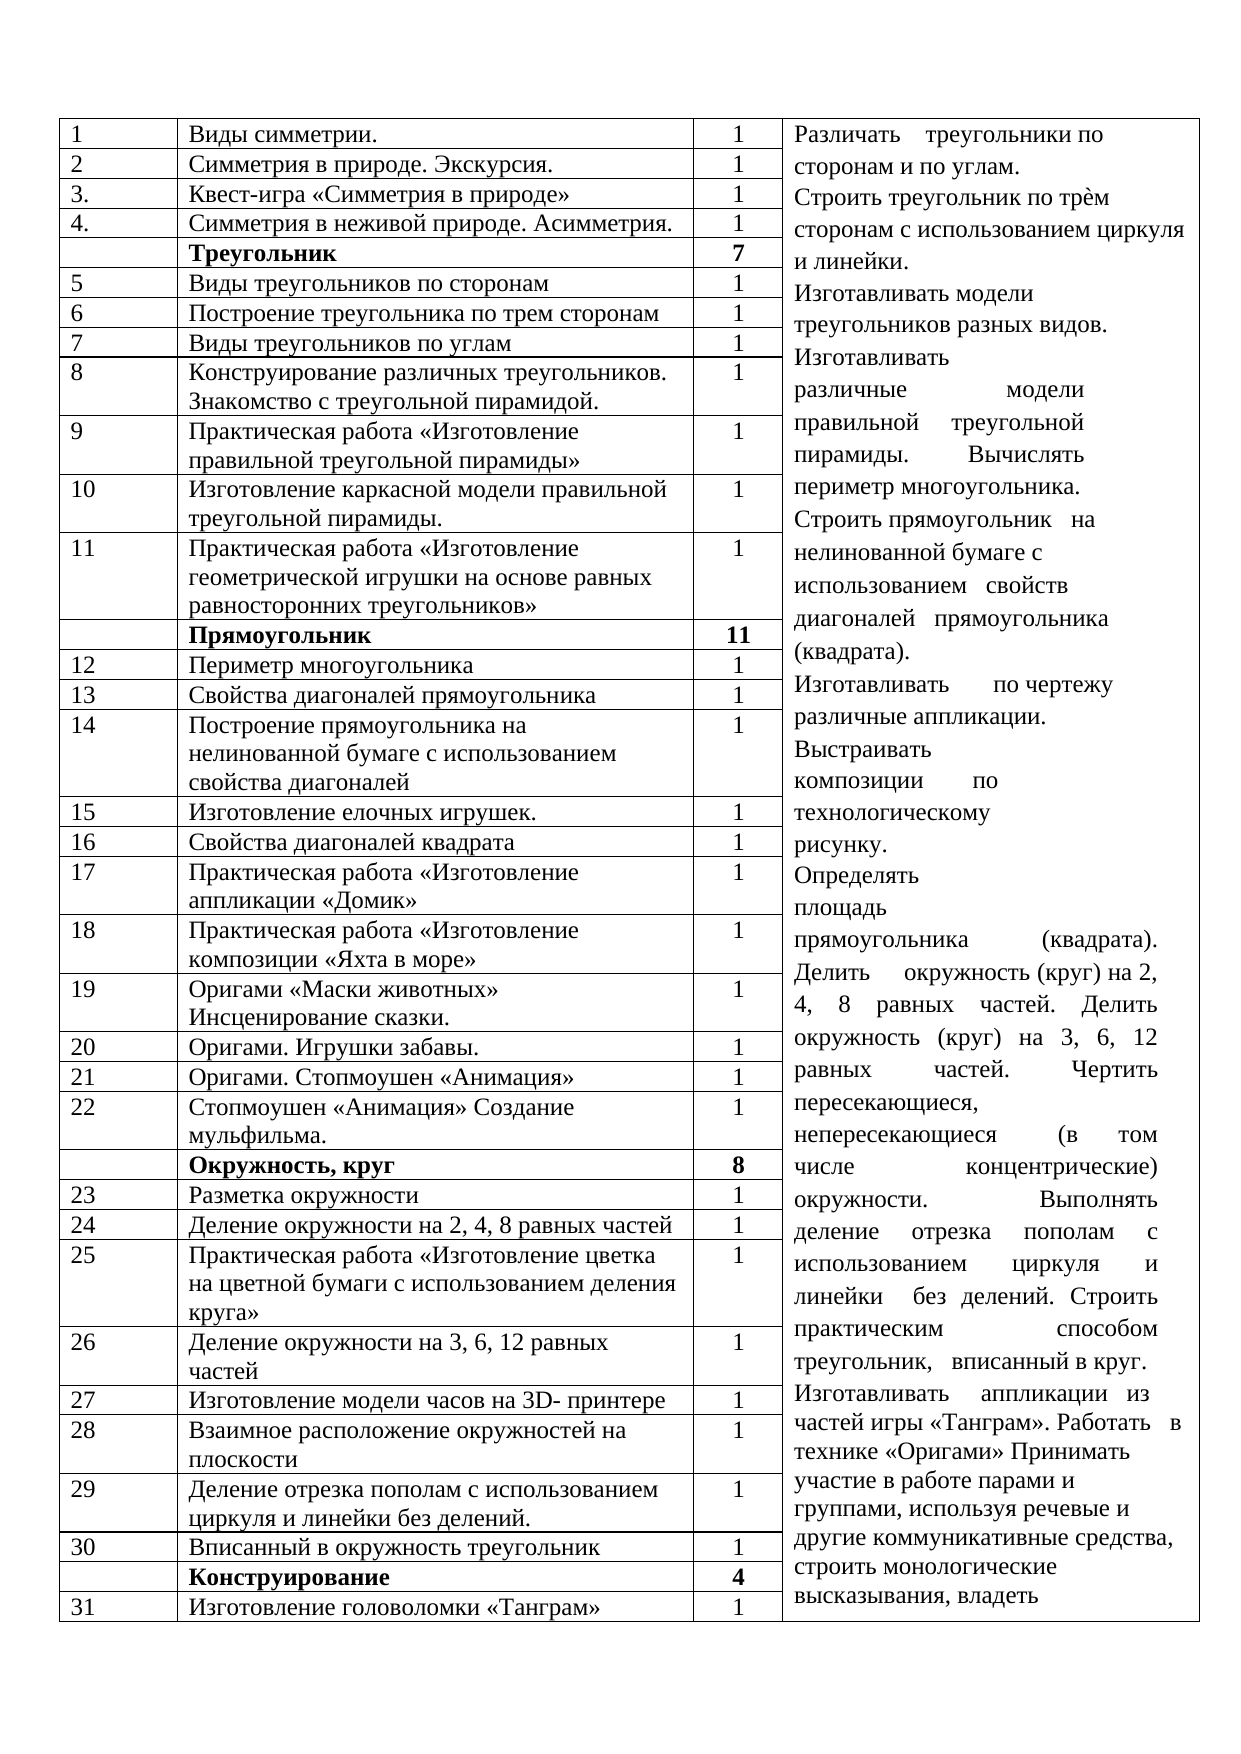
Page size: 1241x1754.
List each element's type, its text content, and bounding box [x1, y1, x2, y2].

table_cell 1 [694, 1210, 782, 1239]
table_cell Деление окружности на 3, 6, 12 равных частей [178, 1327, 693, 1384]
table_cell Изготовление каркасной модели правильной треугольной пирамиды. [178, 475, 693, 532]
table_cell 1 [694, 1092, 782, 1149]
table_cell 1 [694, 416, 782, 473]
table_cell 1 [694, 298, 782, 327]
table_cell 1 [694, 915, 782, 973]
table_cell 1 [694, 149, 782, 178]
table_cell Оригами. Стопмоушен «Анимация» [178, 1062, 693, 1091]
table_cell 1 [694, 533, 782, 619]
table_cell 1 [694, 1474, 782, 1531]
table_cell 29 [60, 1474, 177, 1531]
table_cell Оригами. Игрушки забавы. [178, 1032, 693, 1061]
table_cell 9 [60, 416, 177, 473]
table_cell 1 [694, 1327, 782, 1384]
table_cell [60, 1150, 177, 1179]
table_cell 27 [60, 1386, 177, 1414]
table_cell Окружность, круг [178, 1150, 693, 1179]
table_cell Построение прямоугольника на нелинованной бумаге с использованием свойства диагоналей [178, 710, 693, 796]
table_cell Практическая работа «Изготовление цветка на цветной бумаги с использованием деления круга» [178, 1240, 693, 1326]
table_cell 1 [694, 1592, 782, 1621]
table_cell 1 [694, 1415, 782, 1473]
table_cell 4. [60, 209, 177, 237]
table_cell 17 [60, 857, 177, 914]
table_cell 3. [60, 179, 177, 207]
table_cell 1 [694, 1180, 782, 1209]
table_cell 24 [60, 1210, 177, 1239]
table_cell Периметр многоугольника [178, 650, 693, 679]
table_cell 1 [694, 119, 782, 148]
table_cell 1 [694, 1062, 782, 1091]
table_cell 1 [694, 358, 782, 415]
table_cell 1 [694, 179, 782, 207]
table_cell 1 [60, 119, 177, 148]
table_cell Взаимное расположение окружностей на плоскости [178, 1415, 693, 1473]
table_cell Деление окружности на 2, 4, 8 равных частей [178, 1210, 693, 1239]
table_cell 1 [694, 1386, 782, 1414]
table_cell 31 [60, 1592, 177, 1621]
table_cell 26 [60, 1327, 177, 1384]
table_cell [60, 620, 177, 649]
table_cell Практическая работа «Изготовление аппликации «Домик» [178, 857, 693, 914]
table_cell 12 [60, 650, 177, 679]
table_cell Симметрия в неживой природе. Асимметрия. [178, 209, 693, 237]
table_cell 8 [694, 1150, 782, 1179]
table_cell Квест-игра «Симметрия в природе» [178, 179, 693, 207]
table_cell Практическая работа «Изготовление геометрической игрушки на основе равных равносторонних треугольников» [178, 533, 693, 619]
table_cell 5 [60, 268, 177, 297]
table_cell 25 [60, 1240, 177, 1326]
table_cell Симметрия в природе. Экскурсия. [178, 149, 693, 178]
table_cell 11 [60, 533, 177, 619]
table_cell 4 [694, 1562, 782, 1591]
table_cell Виды симметрии. [178, 119, 693, 148]
table_cell [60, 238, 177, 267]
table_cell 28 [60, 1415, 177, 1473]
table_cell 6 [60, 298, 177, 327]
table_cell 22 [60, 1092, 177, 1149]
table_cell Виды треугольников по сторонам [178, 268, 693, 297]
table_cell Конструирование [178, 1562, 693, 1591]
table_cell 23 [60, 1180, 177, 1209]
table_cell Вписанный в окружность треугольник [178, 1533, 693, 1561]
table_cell Свойства диагоналей квадрата [178, 827, 693, 856]
table_cell 1 [694, 268, 782, 297]
table_cell 2 [60, 149, 177, 178]
table_cell Практическая работа «Изготовление композиции «Яхта в море» [178, 915, 693, 973]
table_cell 1 [694, 797, 782, 826]
table_cell Изготовление модели часов на 3D- принтере [178, 1386, 693, 1414]
table_cell 20 [60, 1032, 177, 1061]
table_cell 8 [60, 358, 177, 415]
table_cell 1 [694, 650, 782, 679]
table_cell 1 [694, 974, 782, 1031]
table_cell Деление отрезка пополам с использованием циркуля и линейки без делений. [178, 1474, 693, 1531]
table_cell Разметка окружности [178, 1180, 693, 1209]
table_cell 1 [694, 857, 782, 914]
table_cell 18 [60, 915, 177, 973]
table_cell Оригами «Маски животных» Инсценирование сказки. [178, 974, 693, 1031]
table_cell 1 [694, 209, 782, 237]
table_cell Изготовление головоломки «Танграм» [178, 1592, 693, 1621]
table_cell 11 [694, 620, 782, 649]
table_cell Стопмоушен «Анимация» Создание мульфильма. [178, 1092, 693, 1149]
table_cell 30 [60, 1533, 177, 1561]
table_cell 15 [60, 797, 177, 826]
table_cell 19 [60, 974, 177, 1031]
table_cell 14 [60, 710, 177, 796]
table_cell 7 [60, 328, 177, 356]
table_cell 1 [694, 1032, 782, 1061]
table_cell 13 [60, 680, 177, 709]
table_cell 7 [694, 238, 782, 267]
table_cell 10 [60, 475, 177, 532]
table_cell 1 [694, 680, 782, 709]
table_cell Виды треугольников по углам [178, 328, 693, 356]
table_cell Треугольник [178, 238, 693, 267]
table_cell 1 [694, 475, 782, 532]
table_cell Конструирование различных треугольников. Знакомство с треугольной пирамидой. [178, 358, 693, 415]
table_cell 1 [694, 710, 782, 796]
table_cell 1 [694, 328, 782, 356]
table_cell Прямоугольник [178, 620, 693, 649]
table_cell 1 [694, 1533, 782, 1561]
table_cell Свойства диагоналей прямоугольника [178, 680, 693, 709]
table_cell 1 [694, 1240, 782, 1326]
table_cell 1 [694, 827, 782, 856]
table_cell 16 [60, 827, 177, 856]
table_cell 21 [60, 1062, 177, 1091]
table_cell [60, 1562, 177, 1591]
table_cell Построение треугольника по трем сторонам [178, 298, 693, 327]
table_cell Изготовление елочных игрушек. [178, 797, 693, 826]
table_cell Практическая работа «Изготовление правильной треугольной пирамиды» [178, 416, 693, 473]
